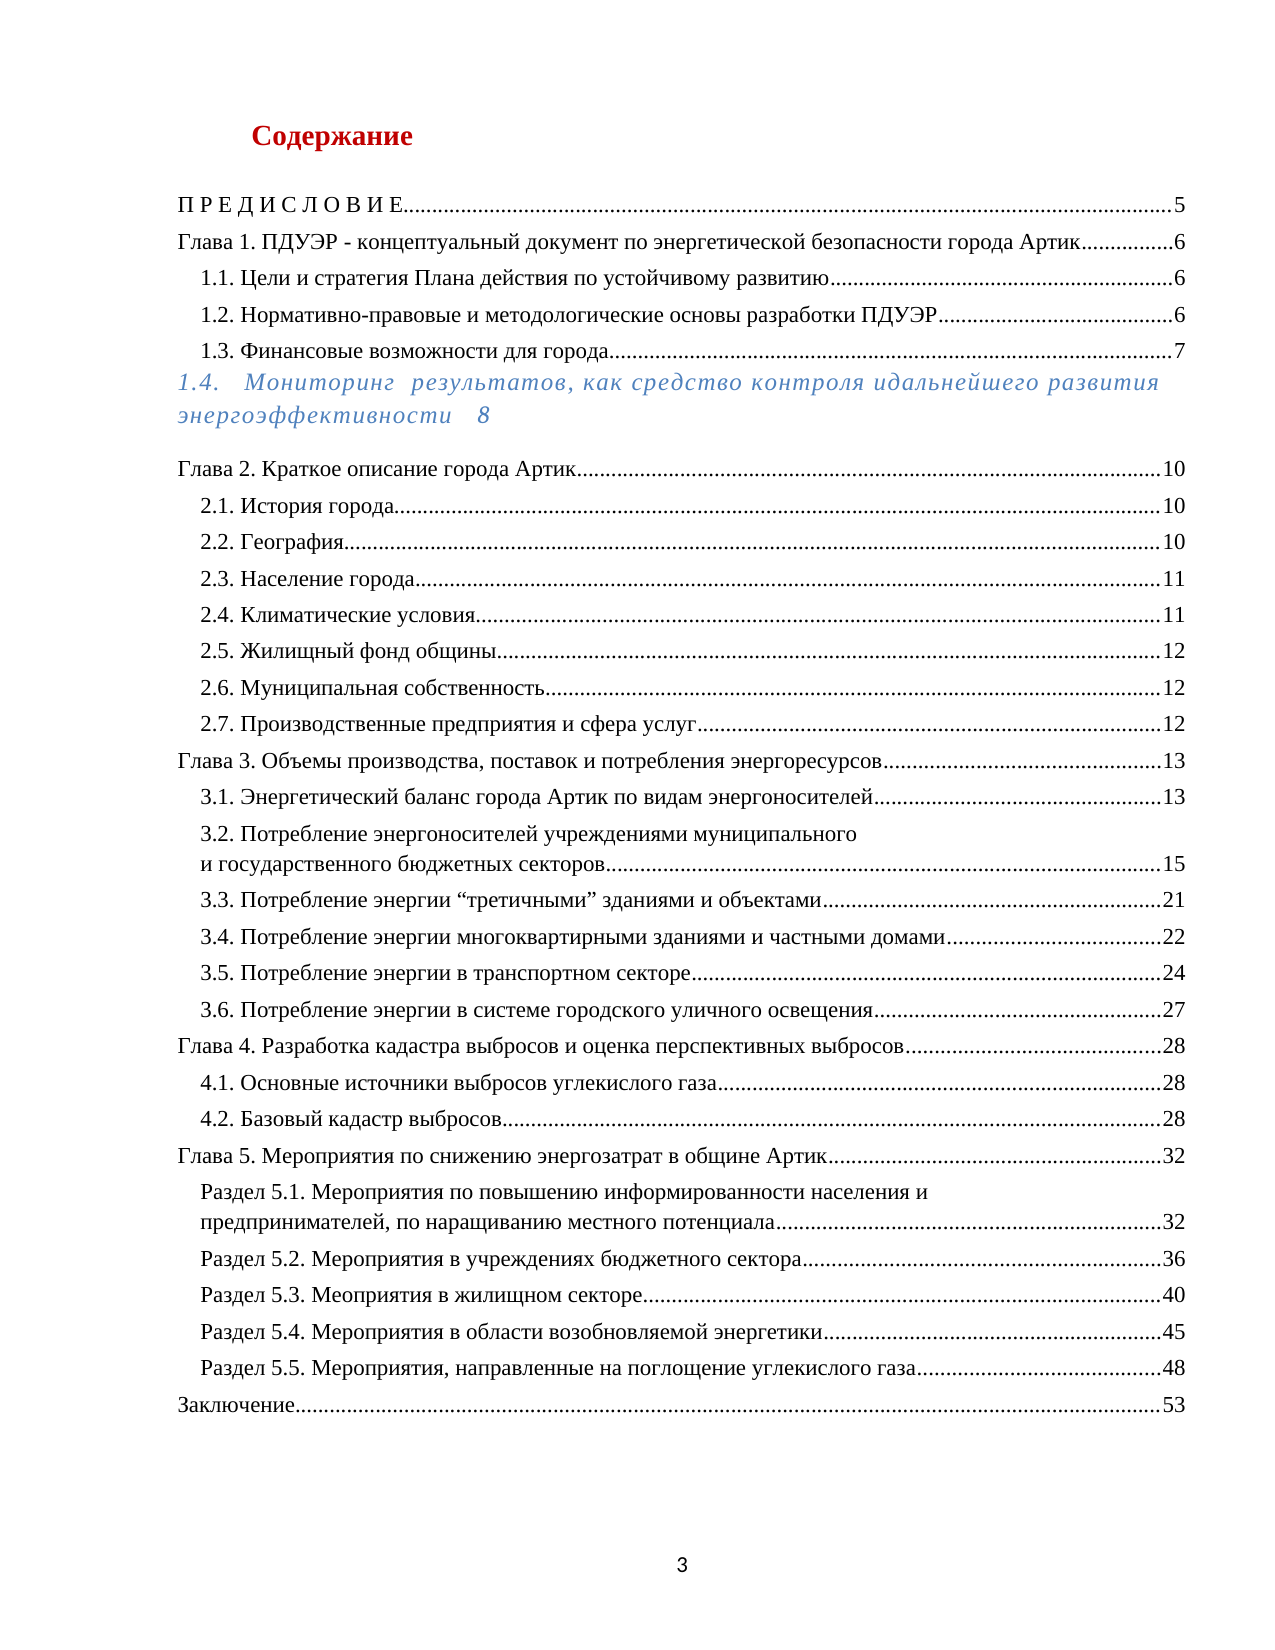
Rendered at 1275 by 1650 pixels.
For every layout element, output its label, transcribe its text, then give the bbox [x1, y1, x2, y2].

text Содержание [177, 118, 1186, 152]
